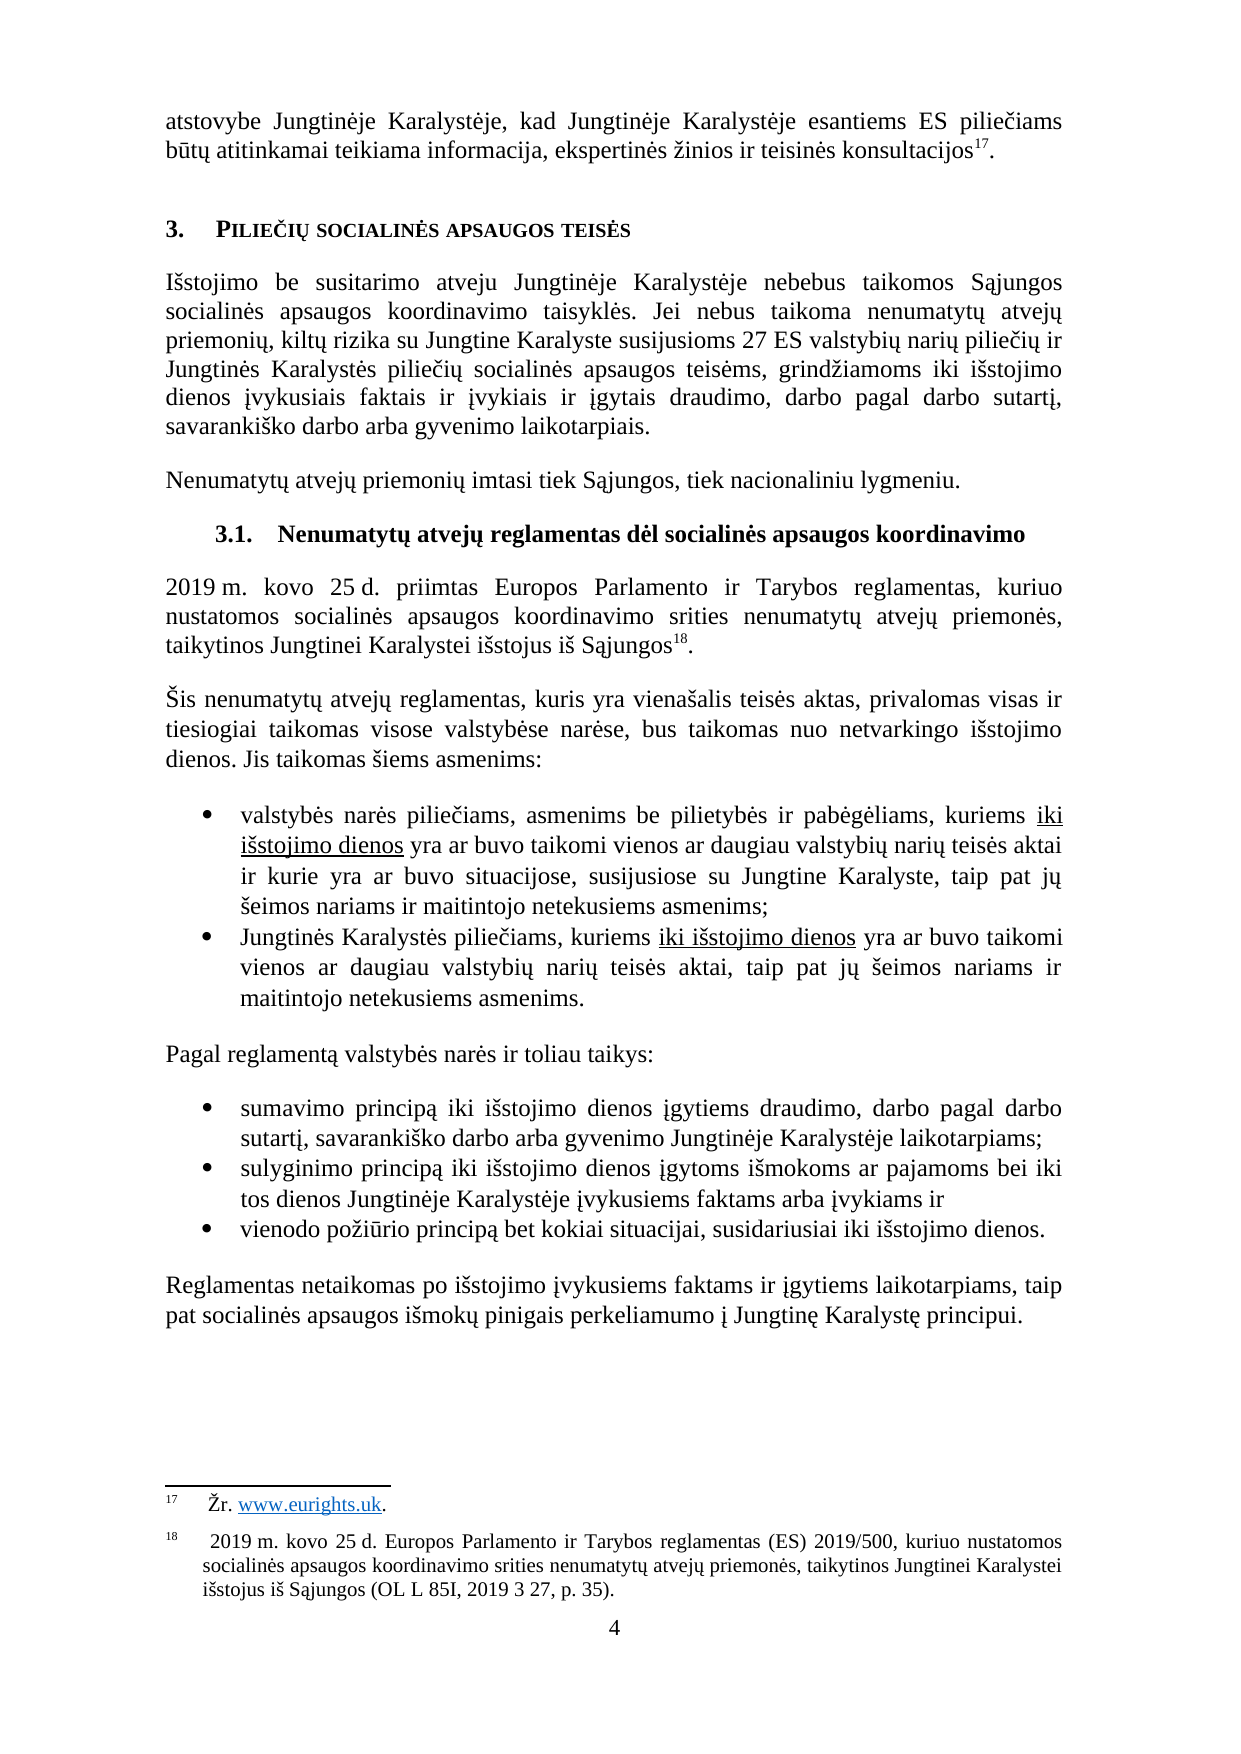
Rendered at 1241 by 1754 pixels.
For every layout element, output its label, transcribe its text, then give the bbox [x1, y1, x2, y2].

subtitle Piliečių socialinės apsaugos teisės [165, 214, 1063, 242]
text Nenumatytų atvejų priemonių imtasi tiek Sąjungos, tiek nacionaliniu lygmeniu. [165, 465, 1063, 494]
text Šis nenumatytų atvejų reglamentas, kuris yra vienašalis teisės aktas, privalomas visas ir tiesiogiai taikomas visose valstybėse narėse, bus taikomas nuo netvarkingo išstojimo dienos. Jis taikomas šiems asmenims: [165, 684, 1063, 773]
text 2019 m. kovo 25 d. priimtas Europos Parlamento ir Tarybos reglamentas, kuriuo nustatomos socialinės apsaugos koordinavimo srities nenumatytų atvejų priemonės, taikytinos Jungtinei Karalystei išstojus iš Sąjungos. [165, 572, 1063, 659]
subtitle Nenumatytų atvejų reglamentas dėl socialinės apsaugos koordinavimo [215, 519, 1063, 547]
text Kad įsitikintų, jog ES piliečių statusas bus tinkamai apsaugotas, Komisijos atstovybės Jungtinėje Karalystėje ir atitinkamos tarnybos Briuselyje atidžiai stebi ir analizuoja parengiamuosius veiksmus, kurių ėmėsi Jungtinė Karalystė, siekdama, kad politiniai pranešimai virstų teisės aktais ir konkrečiais veiksmais. Komisija prašo valstybių narių diplomatinių atstovybių Jungtinėje Karalystėje toliau derinti veiksmus su Komisijos atstovybe Jungtinėje Karalystėje, kad Jungtinėje Karalystėje esantiems ES piliečiams būtų atitinkamai teikiama informacija, ekspertinės žinios ir teisinės konsultacijos. [165, 106, 1063, 164]
text Reglamentas netaikomas po išstojimo įvykusiems faktams ir įgytiems laikotarpiams, taip pat socialinės apsaugos išmokų pinigais perkeliamumo į Jungtinę Karalystę principui. [165, 1270, 1063, 1329]
list sumavimo principą iki išstojimo dienos įgytiems draudimo, darbo pagal darbo sutartį, savarankiško darbo arba gyvenimo Jungtinėje Karalystėje laikotarpiams; [203, 1093, 1063, 1152]
list vienodo požiūrio principą bet kokiai situacijai, susidariusiai iki išstojimo dienos. [202, 1214, 1063, 1243]
list sulyginimo principą iki išstojimo dienos įgytoms išmokoms ar pajamoms bei iki tos dienos Jungtinėje Karalystėje įvykusiems faktams arba įvykiams ir [203, 1153, 1063, 1213]
list valstybės narės piliečiams, asmenims be pilietybės ir pabėgėliams, kuriems iki išstojimo dienos yra ar buvo taikomi vienos ar daugiau valstybių narių teisės aktai ir kurie yra ar buvo situacijose, susijusiose su Jungtine Karalyste, taip pat jų šeimos nariams ir maitintojo netekusiems asmenims; [203, 800, 1063, 920]
text Pagal reglamentą valstybės narės ir toliau taikys: [165, 1039, 1063, 1068]
list Jungtinės Karalystės piliečiams, kuriems iki išstojimo dienos yra ar buvo taikomi vienos ar daugiau valstybių narių teisės aktai, taip pat jų šeimos nariams ir maitintojo netekusiems asmenims. [202, 922, 1063, 1012]
text Išstojimo be susitarimo atveju Jungtinėje Karalystėje nebebus taikomos Sąjungos socialinės apsaugos koordinavimo taisyklės. Jei nebus taikoma nenumatytų atvejų priemonių, kiltų rizika su Jungtine Karalyste susijusioms 27 ES valstybių narių piliečių ir Jungtinės Karalystės piliečių socialinės apsaugos teisėms, grindžiamoms iki išstojimo dienos įvykusiais faktais ir įvykiais ir įgytais draudimo, darbo pagal darbo sutartį, savarankiško darbo arba gyvenimo laikotarpiais. [165, 267, 1063, 440]
